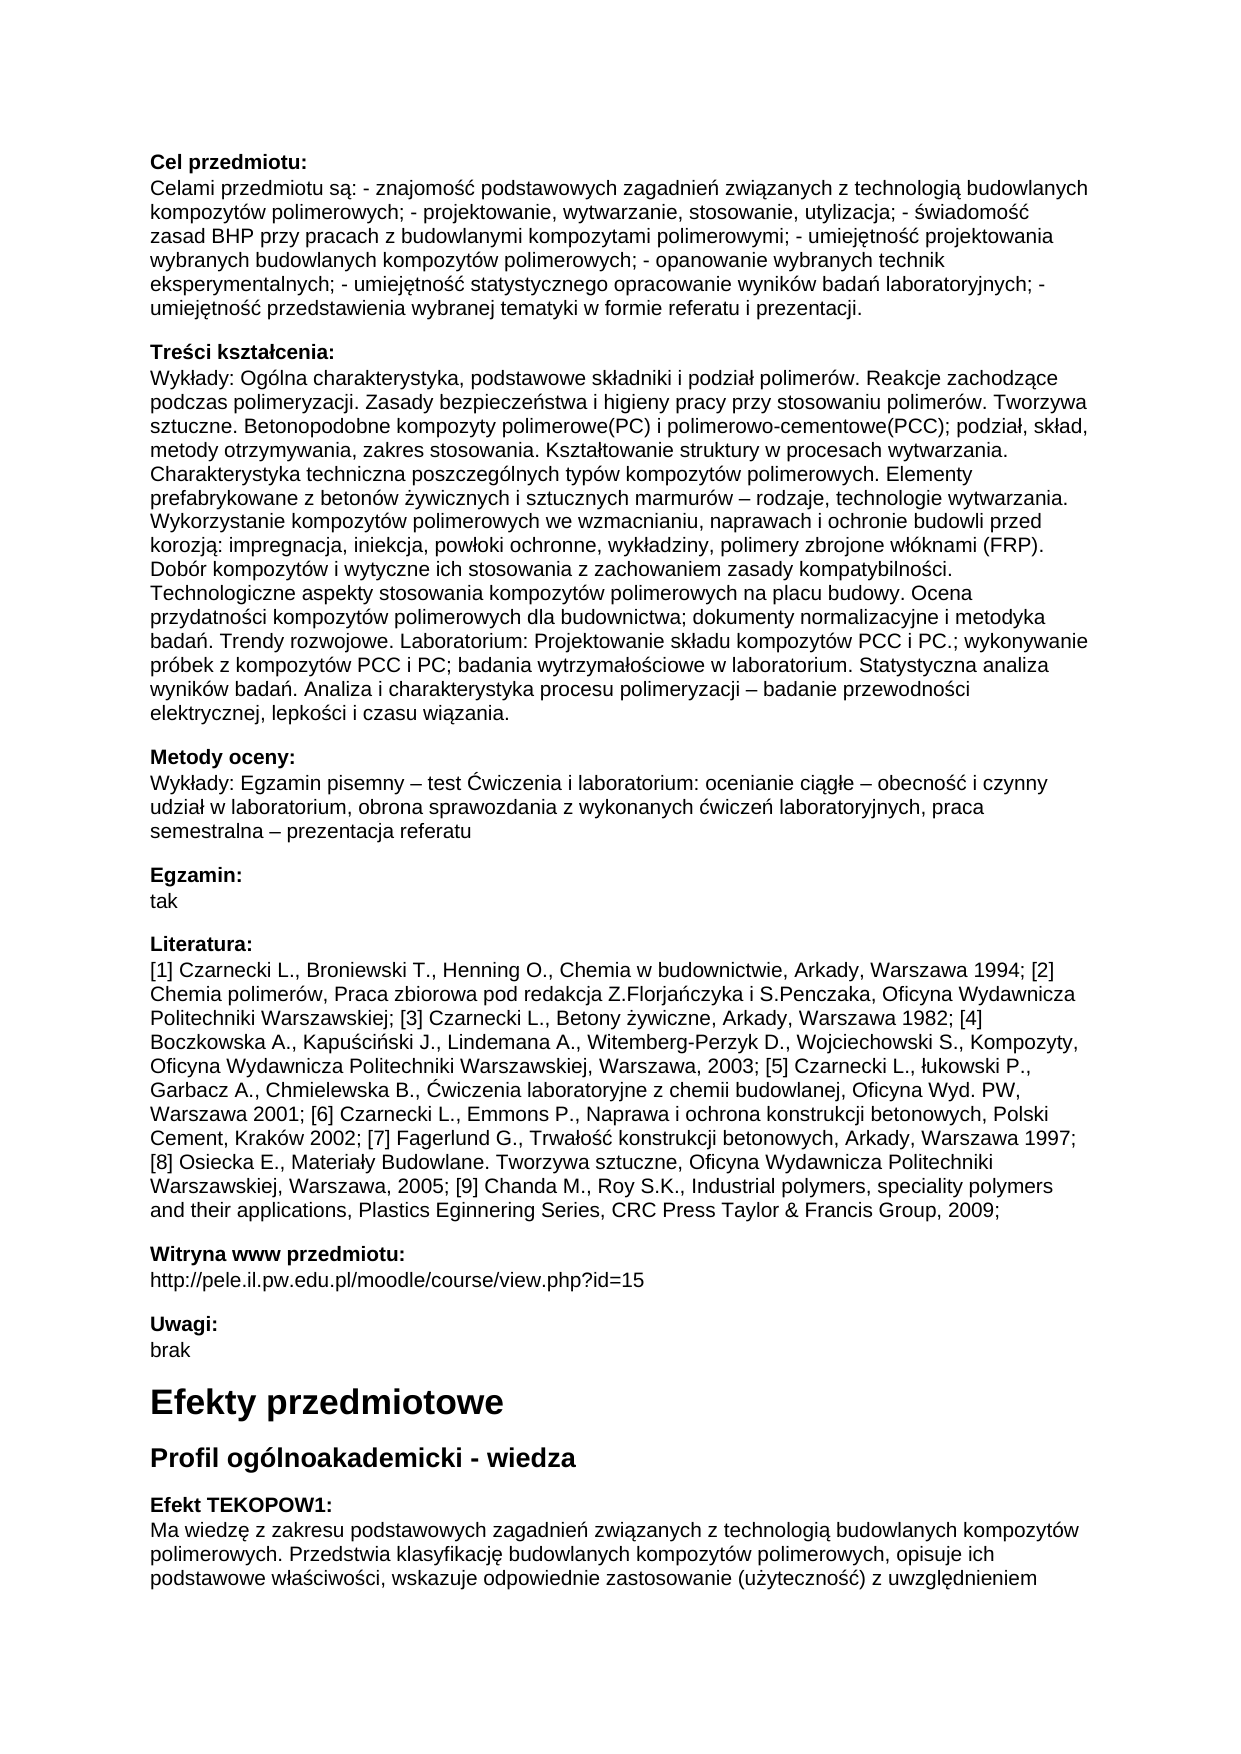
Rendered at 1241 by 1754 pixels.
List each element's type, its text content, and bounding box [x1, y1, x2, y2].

subtitle Efekty przedmiotowe [150, 1381, 1090, 1422]
text brak [150, 1337, 1090, 1361]
text Witryna www przedmiotu: [150, 1242, 1090, 1266]
subtitle Profil ogólnoakademicki - wiedza [150, 1442, 1090, 1473]
text Metody oceny: [150, 745, 1090, 769]
text Efekt TEKOPOW1: [150, 1493, 1090, 1517]
text Uwagi: [150, 1311, 1090, 1335]
text Wykłady: Egzamin pisemny – test Ćwiczenia i laboratorium: ocenianie ciągłe – obecność i czynny udział w laboratorium, obrona sprawozdania z wykonanych ćwiczeń laboratoryjnych, praca semestralna – prezentacja referatu [150, 771, 1090, 843]
text Literatura: [150, 932, 1090, 956]
text http://pele.il.pw.edu.pl/moodle/course/view.php?id=15 [150, 1268, 1090, 1292]
text Treści kształcenia: [150, 339, 1090, 363]
text Wykłady: Ogólna charakterystyka, podstawowe składniki i podział polimerów. Reakcje zachodzące podczas polimeryzacji. Zasady bezpieczeństwa i higieny pracy przy stosowaniu polimerów. Tworzywa sztuczne. Betonopodobne kompozyty polimerowe(PC) i polimerowo-cementowe(PCC); podział, skład, metody otrzymywania, zakres stosowania. Kształtowanie struktury w procesach wytwarzania. Charakterystyka techniczna poszczególnych typów kompozytów polimerowych. Elementy prefabrykowane z betonów żywicznych i sztucznych marmurów – rodzaje, technologie wytwarzania. Wykorzystanie kompozytów polimerowych we wzmacnianiu, naprawach i ochronie budowli przed korozją: impregnacja, iniekcja, powłoki ochronne, wykładziny, polimery zbrojone włóknami (FRP). Dobór kompozytów i wytyczne ich stosowania z zachowaniem zasady kompatybilności. Technologiczne aspekty stosowania kompozytów polimerowych na placu budowy. Ocena przydatności kompozytów polimerowych dla budownictwa; dokumenty normalizacyjne i metodyka badań. Trendy rozwojowe. Laboratorium: Projektowanie składu kompozytów PCC i PC.; wykonywanie próbek z kompozytów PCC i PC; badania wytrzymałościowe w laboratorium. Statystyczna analiza wyników badań. Analiza i charakterystyka procesu polimeryzacji – badanie przewodności elektrycznej, lepkości i czasu wiązania. [150, 366, 1090, 725]
text tak [150, 888, 1090, 912]
text Celami przedmiotu są: - znajomość podstawowych zagadnień związanych z technologią budowlanych kompozytów polimerowych; - projektowanie, wytwarzanie, stosowanie, utylizacja; - świadomość zasad BHP przy pracach z budowlanymi kompozytami polimerowymi; - umiejętność projektowania wybranych budowlanych kompozytów polimerowych; - opanowanie wybranych technik eksperymentalnych; - umiejętność statystycznego opracowanie wyników badań laboratoryjnych; - umiejętność przedstawienia wybranej tematyki w formie referatu i prezentacji. [150, 176, 1090, 320]
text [150, 1518, 1090, 1590]
text Cel przedmiotu: [150, 150, 1090, 174]
text Egzamin: [150, 862, 1090, 886]
text [1] Czarnecki L., Broniewski T., Henning O., Chemia w budownictwie, Arkady, Warszawa 1994; [2] Chemia polimerów, Praca zbiorowa pod redakcja Z.Florjańczyka i S.Penczaka, Oficyna Wydawnicza Politechniki Warszawskiej; [3] Czarnecki L., Betony żywiczne, Arkady, Warszawa 1982; [4] Boczkowska A., Kapuściński J., Lindemana A., Witemberg-Perzyk D., Wojciechowski S., Kompozyty, Oficyna Wydawnicza Politechniki Warszawskiej, Warszawa, 2003; [5] Czarnecki L., łukowski P., Garbacz A., Chmielewska B., Ćwiczenia laboratoryjne z chemii budowlanej, Oficyna Wyd. PW, Warszawa 2001; [6] Czarnecki L., Emmons P., Naprawa i ochrona konstrukcji betonowych, Polski Cement, Kraków 2002; [7] Fagerlund G., Trwałość konstrukcji betonowych, Arkady, Warszawa 1997; [8] Osiecka E., Materiały Budowlane. Tworzywa sztuczne, Oficyna Wydawnicza Politechniki Warszawskiej, Warszawa, 2005; [9] Chanda M., Roy S.K., Industrial polymers, speciality polymers and their applications, Plastics Eginnering Series, CRC Press Taylor & Francis Group, 2009; [150, 958, 1090, 1222]
